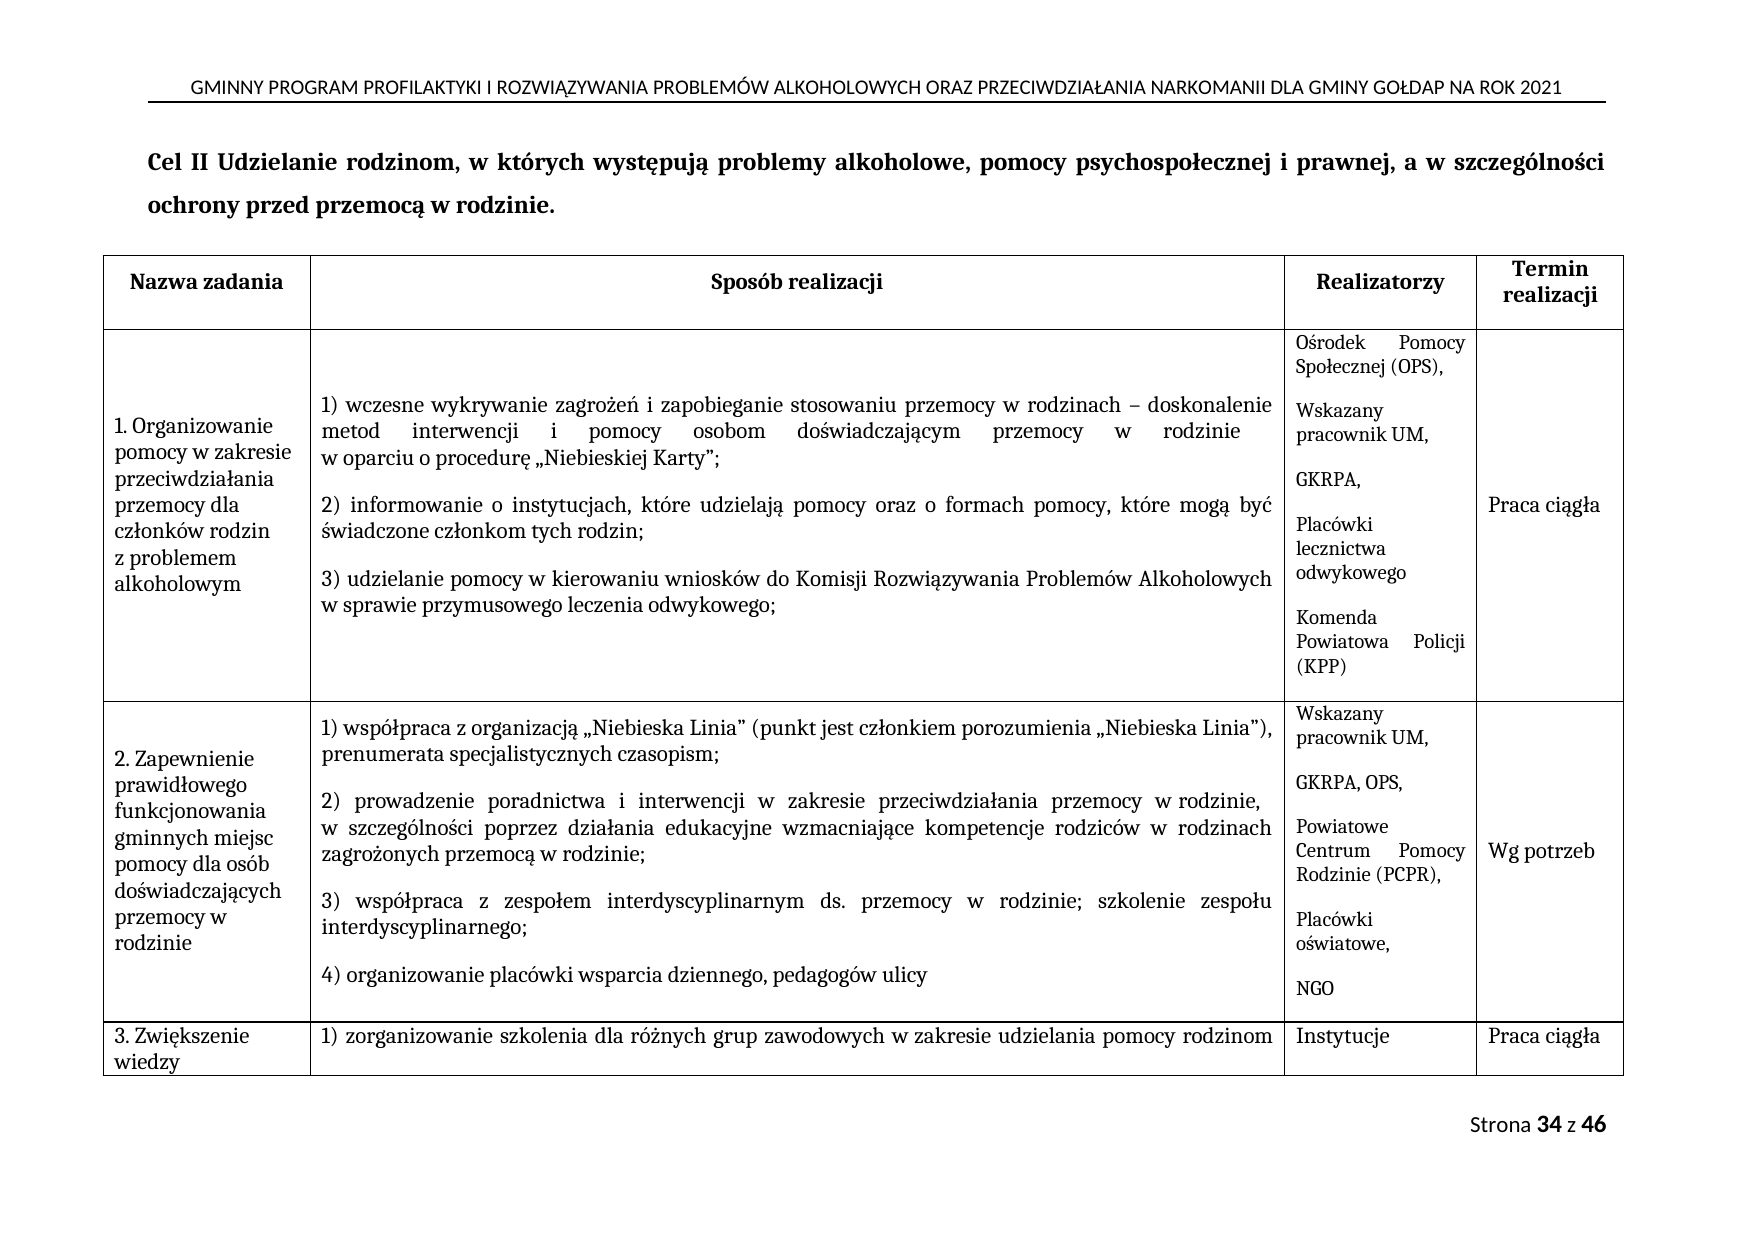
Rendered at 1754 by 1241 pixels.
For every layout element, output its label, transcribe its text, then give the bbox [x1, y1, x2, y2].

table_cell 2. Zapewnienie prawidłowego funkcjonowania gminnych miejsc pomocy dla osób doświadczających przemocy w rodzinie [104, 702, 310, 1021]
table_header Nazwa zadania [104, 256, 310, 329]
table_cell 1) współpraca z organizacją „Niebieska Linia” (punkt jest członkiem porozumienia „Niebieska Linia”), prenumerata specjalistycznych czasopism; 2) prowadzenie poradnictwa i interwencji w zakresie przeciwdziałania przemocy w rodzinie, w szczególności poprzez działania edukacyjne wzmacniające kompetencje rodziców w rodzinach zagrożonych przemocą w rodzinie; 3) współpraca z zespołem interdyscyplinarnym ds. przemocy w rodzinie; szkolenie zespołu interdyscyplinarnego; 4) organizowanie placówki wsparcia dziennego, pedagogów ulicy [311, 702, 1284, 1021]
table_cell Ośrodek Pomocy Społecznej (OPS), Wskazany pracownik UM, GKRPA, Placówki lecznictwa odwykowego Komenda Powiatowa Policji (KPP) [1285, 330, 1476, 701]
table_header Realizatorzy [1285, 256, 1476, 329]
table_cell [104, 1023, 310, 1075]
table_cell Wskazany pracownik UM, GKRPA, OPS, Powiatowe Centrum Pomocy Rodzinie (PCPR), Placówki oświatowe, NGO [1285, 702, 1476, 1021]
table_cell Wg potrzeb [1477, 702, 1623, 1021]
table_header Sposób realizacji [311, 256, 1284, 329]
table_cell 1) wczesne wykrywanie zagrożeń i zapobieganie stosowaniu przemocy w rodzinach – doskonalenie metod interwencji i pomocy osobom doświadczającym przemocy w rodzinie w oparciu o procedurę „Niebieskiej Karty”; 2) informowanie o instytucjach, które udzielają pomocy oraz o formach pomocy, które mogą być świadczone członkom tych rodzin; 3) udzielanie pomocy w kierowaniu wniosków do Komisji Rozwiązywania Problemów Alkoholowych w sprawie przymusowego leczenia odwykowego; [311, 330, 1284, 701]
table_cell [1285, 1023, 1476, 1075]
table_header Termin realizacji [1477, 256, 1623, 329]
table_cell Praca ciągła [1477, 1023, 1623, 1075]
list Cel II Udzielanie rodzinom, w których występują problemy alkoholowe, pomocy psychospołecznej i prawnej, a w szczególności ochrony przed przemocą w rodzinie. [148, 148, 1606, 219]
table_cell Praca ciągła [1477, 330, 1623, 701]
table_cell 1. Organizowanie pomocy w zakresie przeciwdziałania przemocy dla członków rodzin z problemem alkoholowym [104, 330, 310, 701]
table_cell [311, 1023, 1284, 1075]
